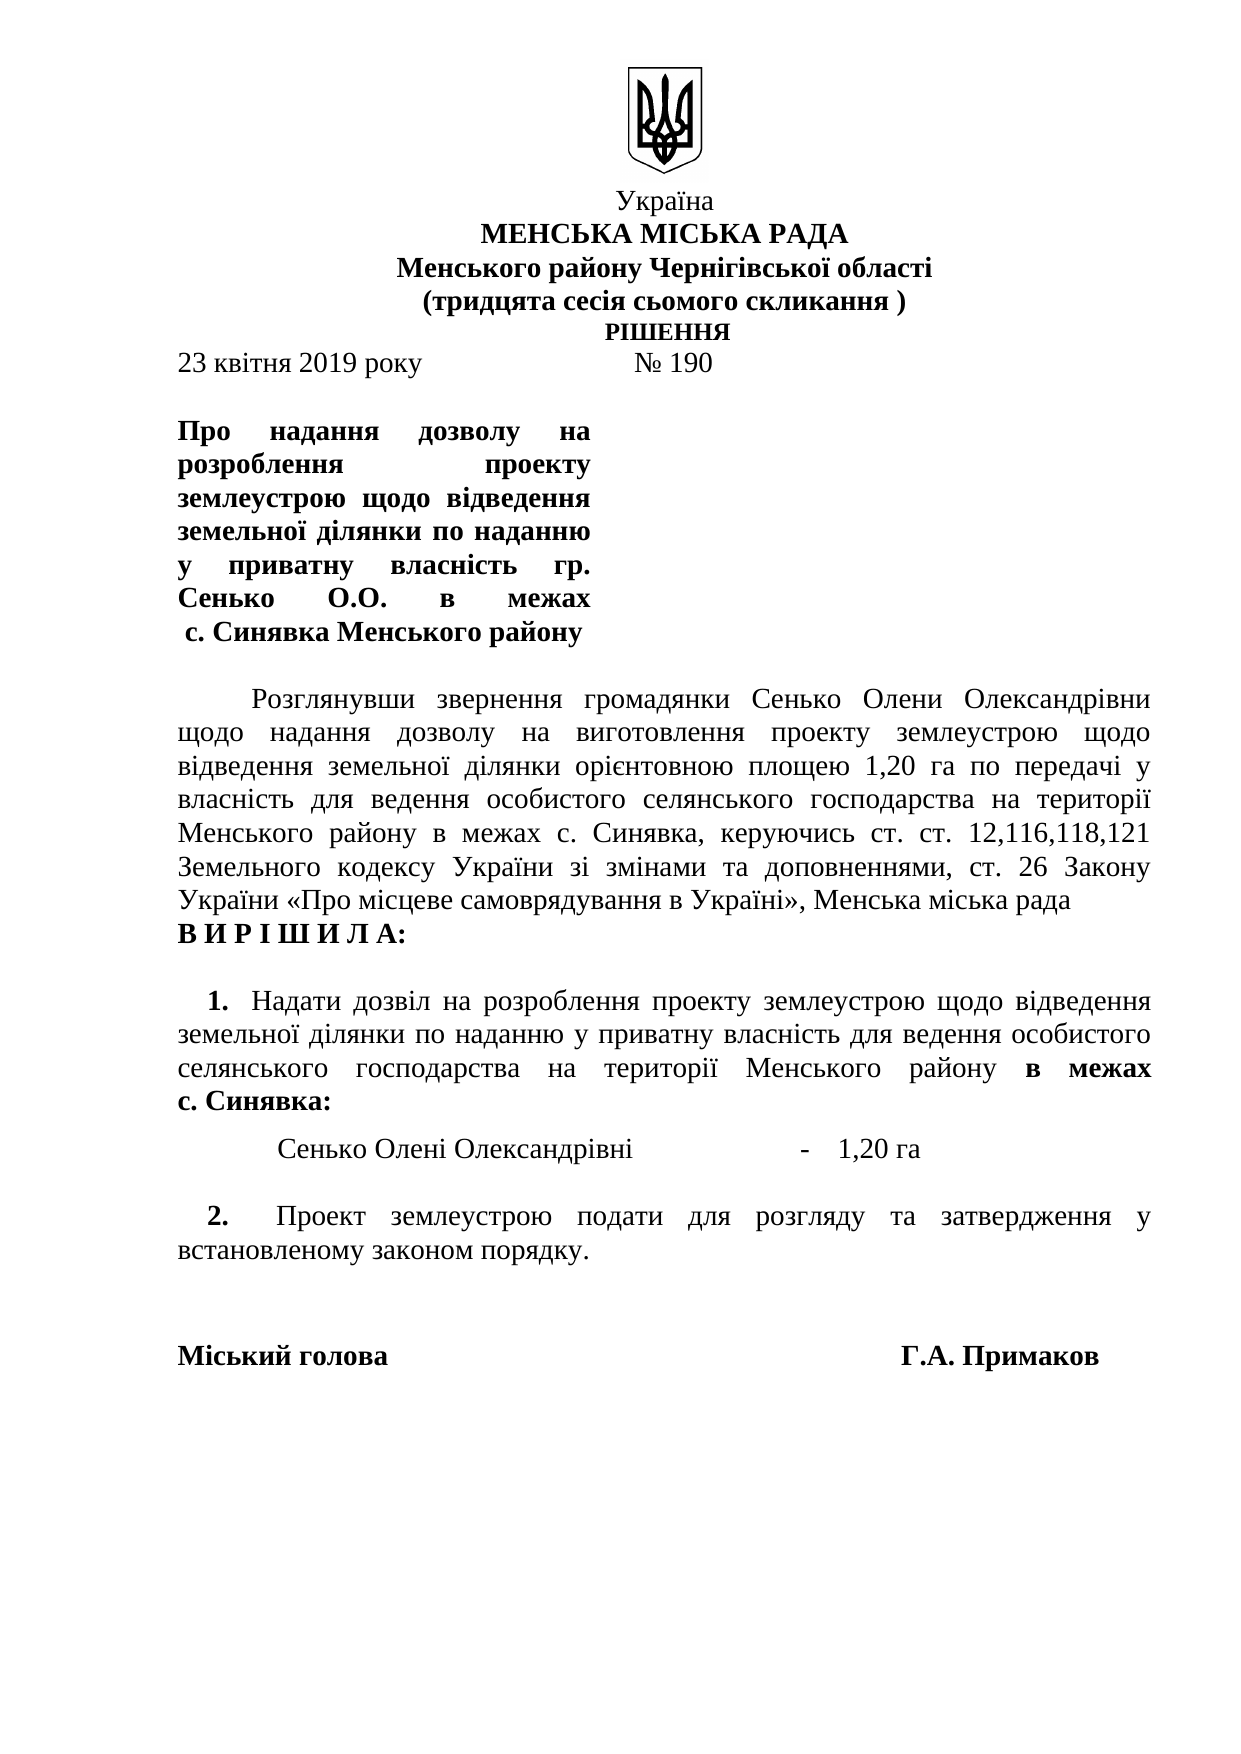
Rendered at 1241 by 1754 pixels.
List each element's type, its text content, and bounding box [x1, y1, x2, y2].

list Надати дозвіл на розроблення проекту землеустрою щодо відведення земельної ділянки по наданню у приватну власність для ведення особистого селянського господарства на території Менського району в межах с. Синявка: [177, 983, 1152, 1117]
text 2. Проект землеустрою подати для розгляду та затвердження у встановленому законом порядку. [177, 1198, 1152, 1266]
text (тридцята сесія сьомого скликання ) [177, 283, 1152, 317]
text В И Р І Ш И Л А: [177, 916, 1152, 949]
table_header Сенько Олені Олександрівні [266, 1131, 751, 1165]
text Про надання дозволу на розроблення проекту землеустрою щодо відведення земельної ділянки по наданню у приватну власність гр. Сенько О.О. в межах с. Синявка Менського району [177, 413, 591, 647]
table_header 1,20 га [751, 1131, 1119, 1165]
text Україна [177, 183, 1152, 216]
text Розглянувши звернення громадянки Сенько Олени Олександрівни щодо надання дозволу на виготовлення проекту землеустрою щодо відведення земельної ділянки орієнтовною площею 1,20 га по передачі у власність для ведення особистого селянського господарства на території Менського району в межах с. Синявка, керуючись ст. ст. 12,116,118,121 Земельного кодексу України зі змінами та доповненнями, ст. 26 Закону України «Про місцеве самоврядування в Україні», Менська міська рада [177, 681, 1152, 916]
text РІШЕННЯ [177, 317, 1152, 346]
text Міський голова Г.А. Примаков [177, 1338, 1152, 1371]
text 23 квітня 2019 року № 190 [177, 346, 1152, 379]
text МЕНСЬКА МІСЬКА РАДА [177, 216, 1152, 250]
text Менського району Чернігівської області [177, 250, 1152, 283]
